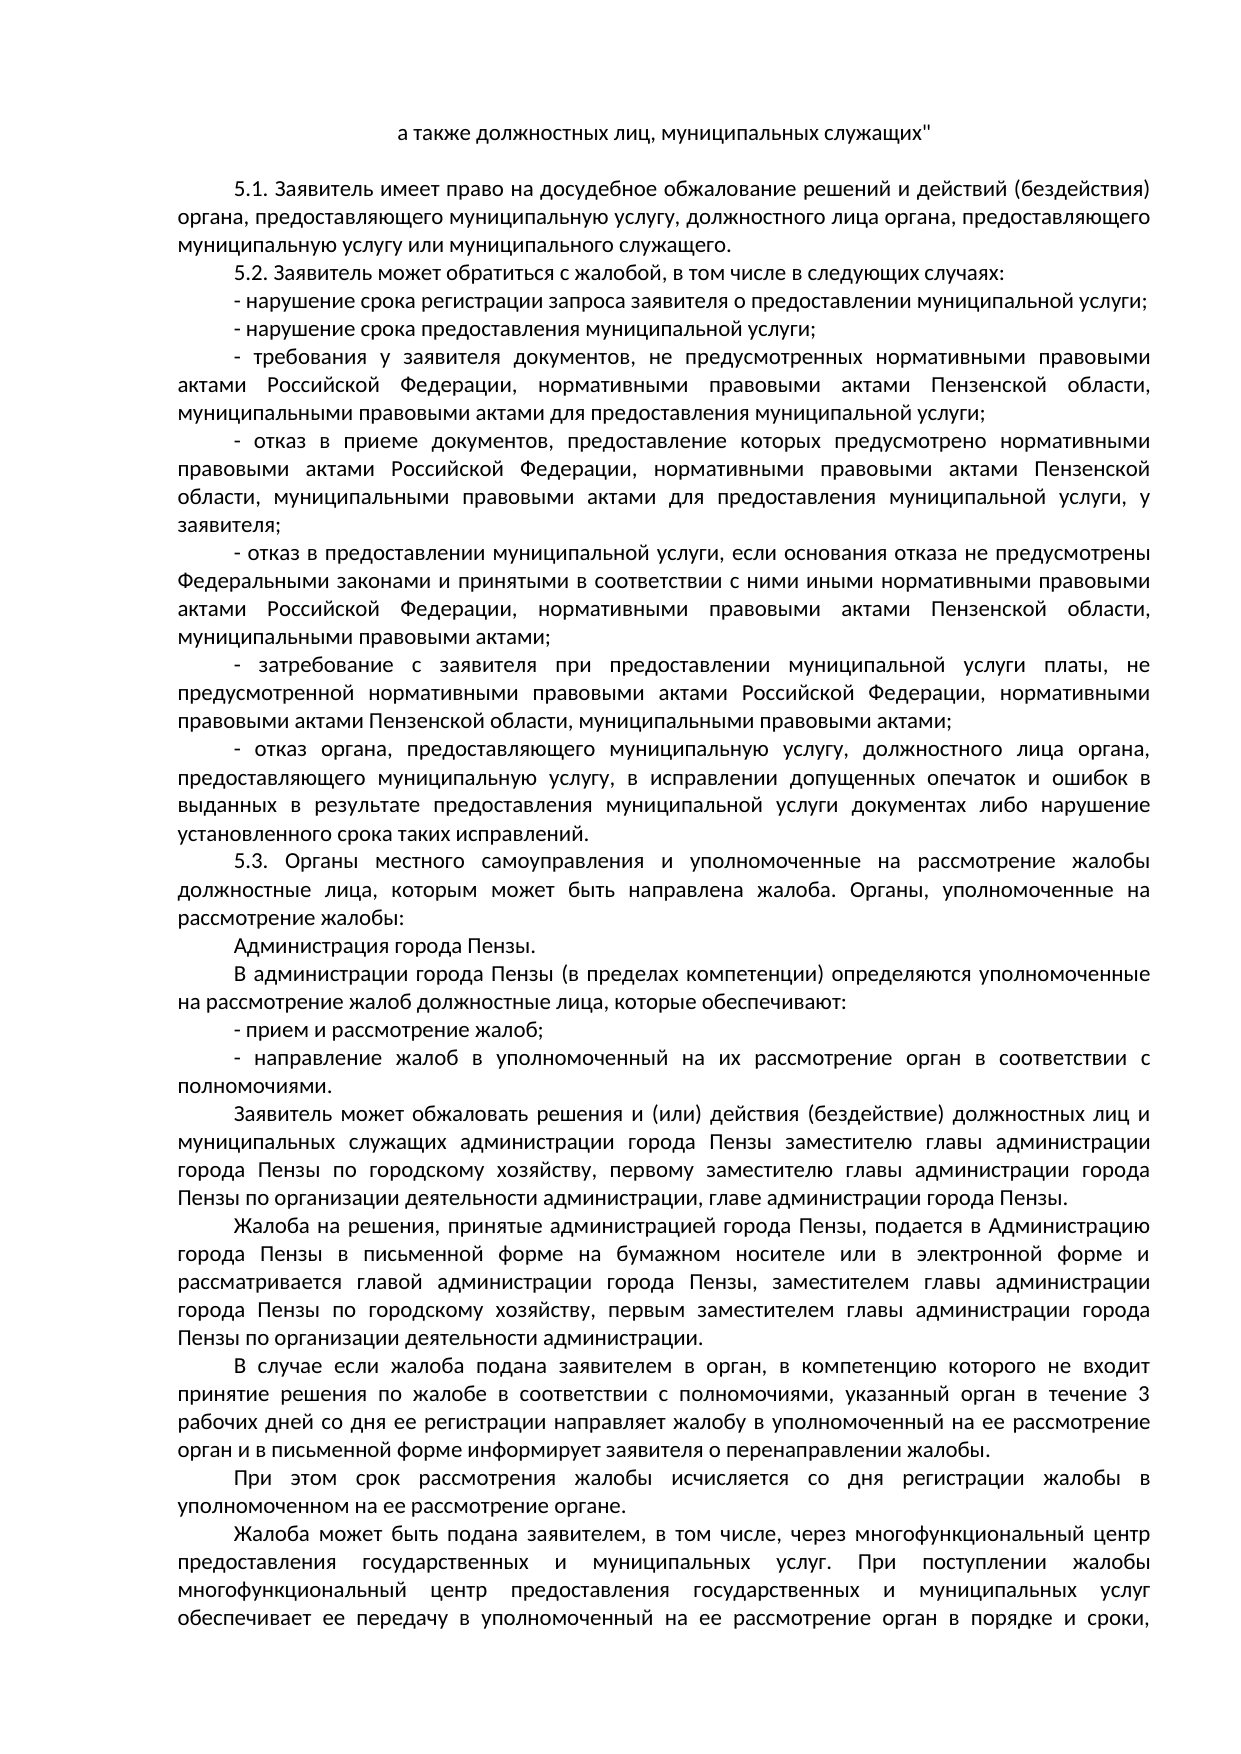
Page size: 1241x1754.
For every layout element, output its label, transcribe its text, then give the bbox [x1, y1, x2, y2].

text - требования у заявителя документов, не предусмотренных нормативными правовыми актами Российской Федерации, нормативными правовыми актами Пензенской области, муниципальными правовыми актами для предоставления муниципальной услуги; [177, 342, 1152, 426]
text 5.3. Органы местного самоуправления и уполномоченные на рассмотрение жалобы должностные лица, которым может быть направлена жалоба. Органы, уполномоченные на рассмотрение жалобы: [177, 847, 1152, 931]
text - отказ органа, предоставляющего муниципальную услугу, должностного лица органа, предоставляющего муниципальную услугу, в исправлении допущенных опечаток и ошибок в выданных в результате предоставления муниципальной услуги документах либо нарушение установленного срока таких исправлений. [177, 734, 1152, 847]
text 5.1. Заявитель имеет право на досудебное обжалование решений и действий (бездействия) органа, предоставляющего муниципальную услугу, должностного лица органа, предоставляющего муниципальную услугу или муниципального служащего. [177, 174, 1152, 258]
text а также должностных лиц, муниципальных служащих" [177, 118, 1152, 146]
text При этом срок рассмотрения жалобы исчисляется со дня регистрации жалобы в уполномоченном на ее рассмотрение органе. [177, 1463, 1152, 1519]
text 5.2. Заявитель может обратиться с жалобой, в том числе в следующих случаях: [177, 258, 1152, 286]
text - нарушение срока регистрации запроса заявителя о предоставлении муниципальной услуги; [177, 286, 1152, 314]
text - отказ в предоставлении муниципальной услуги, если основания отказа не предусмотрены Федеральными законами и принятыми в соответствии с ними иными нормативными правовыми актами Российской Федерации, нормативными правовыми актами Пензенской области, муниципальными правовыми актами; [177, 538, 1152, 651]
text Жалоба на решения, принятые администрацией города Пензы, подается в Администрацию города Пензы в письменной форме на бумажном носителе или в электронной форме и рассматривается главой администрации города Пензы, заместителем главы администрации города Пензы по городскому хозяйству, первым заместителем главы администрации города Пензы по организации деятельности администрации. [177, 1211, 1152, 1351]
text Администрация города Пензы. [177, 931, 1152, 959]
text В администрации города Пензы (в пределах компетенции) определяются уполномоченные на рассмотрение жалоб должностные лица, которые обеспечивают: [177, 959, 1152, 1015]
text В случае если жалоба подана заявителем в орган, в компетенцию которого не входит принятие решения по жалобе в соответствии с полномочиями, указанный орган в течение 3 рабочих дней со дня ее регистрации направляет жалобу в уполномоченный на ее рассмотрение орган и в письменной форме информирует заявителя о перенаправлении жалобы. [177, 1351, 1152, 1463]
text Заявитель может обжаловать решения и (или) действия (бездействие) должностных лиц и муниципальных служащих администрации города Пензы заместителю главы администрации города Пензы по городскому хозяйству, первому заместителю главы администрации города Пензы по организации деятельности администрации, главе администрации города Пензы. [177, 1099, 1152, 1211]
text - затребование с заявителя при предоставлении муниципальной услуги платы, не предусмотренной нормативными правовыми актами Российской Федерации, нормативными правовыми актами Пензенской области, муниципальными правовыми актами; [177, 651, 1152, 734]
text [177, 1519, 1152, 1631]
text - отказ в приеме документов, предоставление которых предусмотрено нормативными правовыми актами Российской Федерации, нормативными правовыми актами Пензенской области, муниципальными правовыми актами для предоставления муниципальной услуги, у заявителя; [177, 426, 1152, 538]
text - направление жалоб в уполномоченный на их рассмотрение орган в соответствии с полномочиями. [177, 1043, 1152, 1099]
text - нарушение срока предоставления муниципальной услуги; [177, 314, 1152, 342]
text - прием и рассмотрение жалоб; [177, 1015, 1152, 1043]
